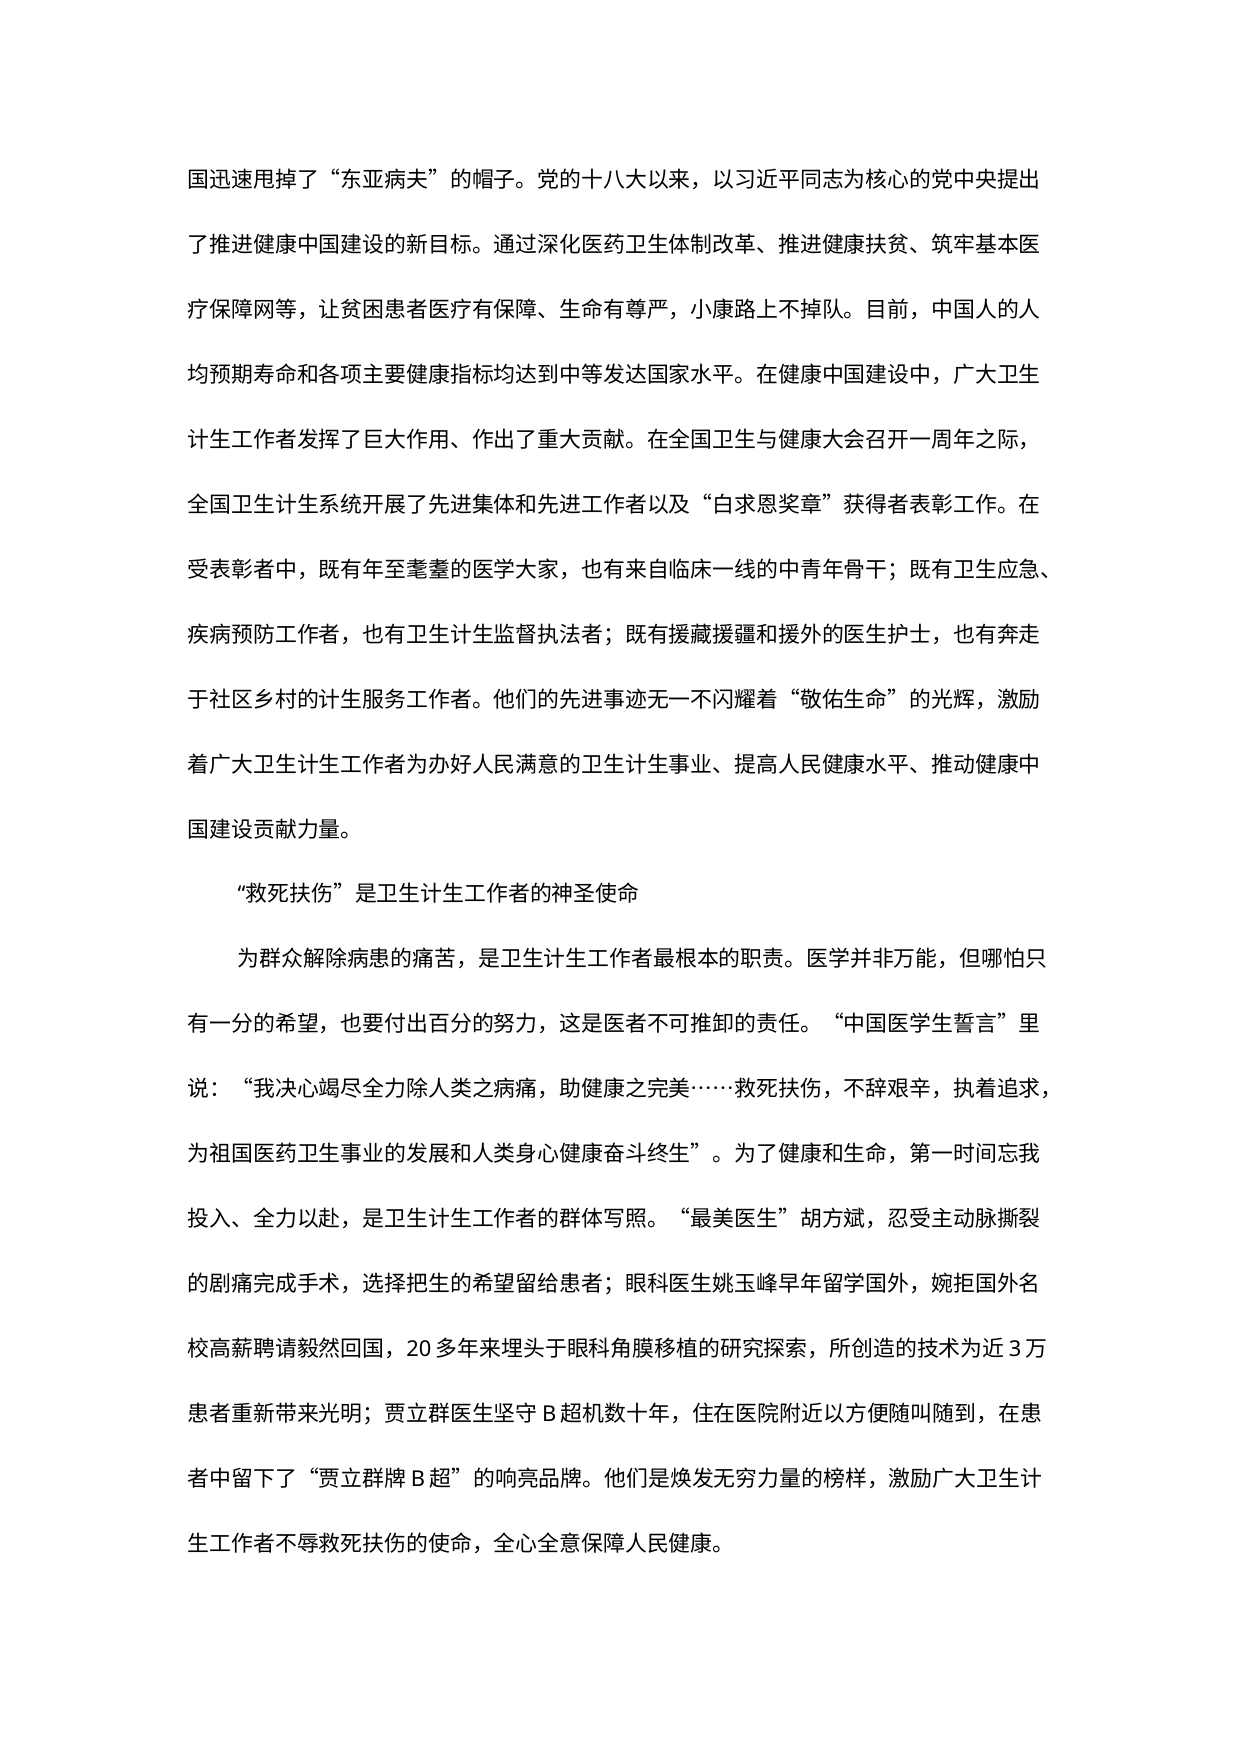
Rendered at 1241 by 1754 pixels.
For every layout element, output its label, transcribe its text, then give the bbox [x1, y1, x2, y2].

text “救死扶伤”是卫生计生工作者的神圣使命 [187, 876, 1053, 909]
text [187, 162, 1053, 844]
text 为群众解除病患的痛苦，是卫生计生工作者最根本的职责。医学并非万能，但哪怕只有一分的希望，也要付出百分的努力，这是医者不可推卸的责任。“中国医学生誓言”里说：“我决心竭尽全力除人类之病痛，助健康之完美……救死扶伤，不辞艰辛，执着追求，为祖国医药卫生事业的发展和人类身心健康奋斗终生”。为了健康和生命，第一时间忘我投入、全力以赴，是卫生计生工作者的群体写照。“最美医生”胡方斌，忍受主动脉撕裂的剧痛完成手术，选择把生的希望留给患者；眼科医生姚玉峰早年留学国外，婉拒国外名校高薪聘请毅然回国，20多年来埋头于眼科角膜移植的研究探索，所创造的技术为近3万患者重新带来光明；贾立群医生坚守B超机数十年，住在医院附近以方便随叫随到，在患者中留下了“贾立群牌B超”的响亮品牌。他们是焕发无穷力量的榜样，激励广大卫生计生工作者不辱救死扶伤的使命，全心全意保障人民健康。 [187, 940, 1053, 1558]
